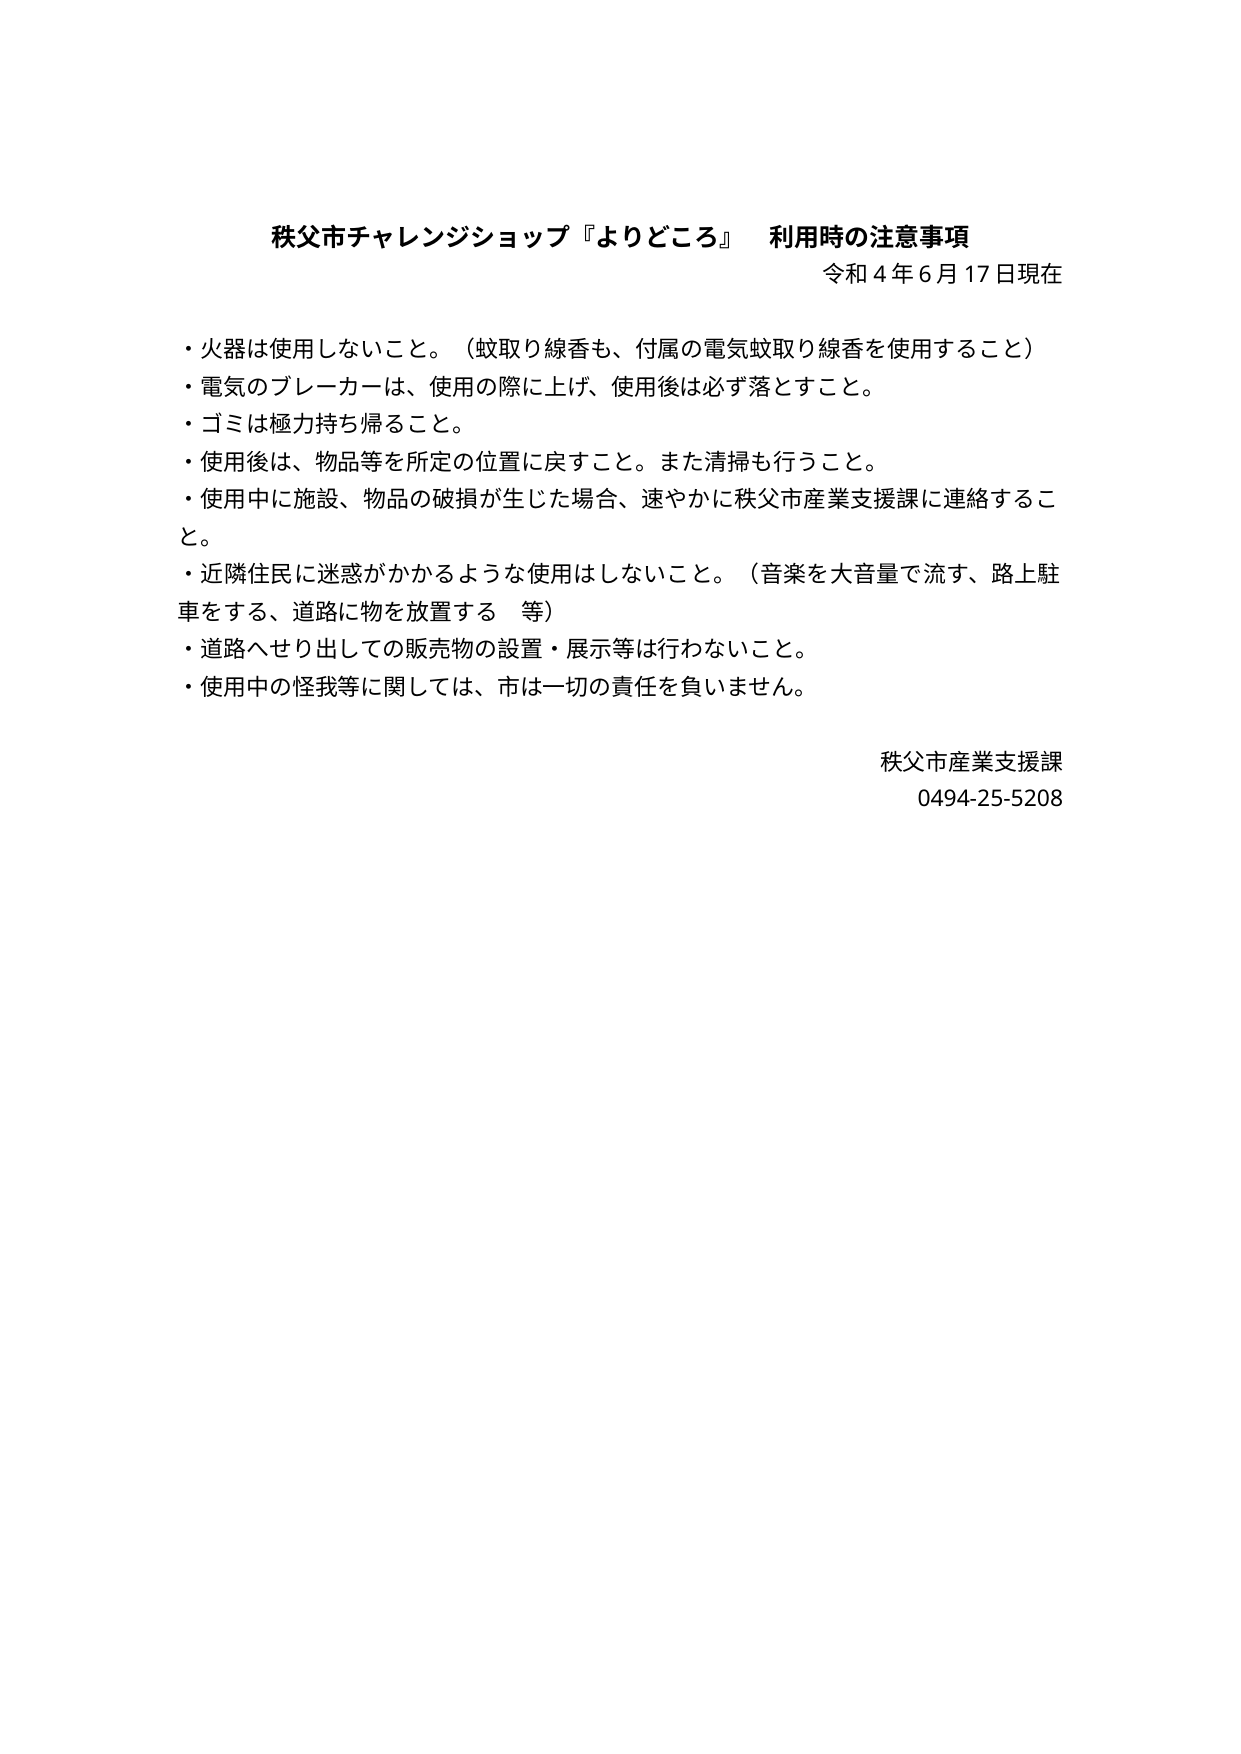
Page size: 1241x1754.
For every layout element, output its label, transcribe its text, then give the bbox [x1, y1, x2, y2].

text ・使用後は、物品等を所定の位置に戻すこと。また清掃も行うこと。 [177, 442, 1063, 479]
text ・使用中の怪我等に関しては、市は一切の責任を負いません。 [177, 667, 1063, 704]
text 0494-25-5208 [177, 779, 1063, 817]
text ・道路へせり出しての販売物の設置・展示等は行わないこと。 [177, 629, 1063, 667]
text ・火器は使用しないこと。（蚊取り線香も、付属の電気蚊取り線香を使用すること） [177, 329, 1063, 367]
text 令和4年6月17日現在 [177, 254, 1063, 292]
text 秩父市チャレンジショップ『よりどころ』 利用時の注意事項 [177, 217, 1063, 254]
text 秩父市産業支援課 [177, 742, 1063, 779]
text ・電気のブレーカーは、使用の際に上げ、使用後は必ず落とすこと。 [177, 367, 1063, 404]
text ・近隣住民に迷惑がかかるような使用はしないこと。（音楽を大音量で流す、路上駐車をする、道路に物を放置する 等） [177, 554, 1063, 629]
text ・ゴミは極力持ち帰ること。 [177, 404, 1063, 442]
text ・使用中に施設、物品の破損が生じた場合、速やかに秩父市産業支援課に連絡すること。 [177, 479, 1063, 554]
